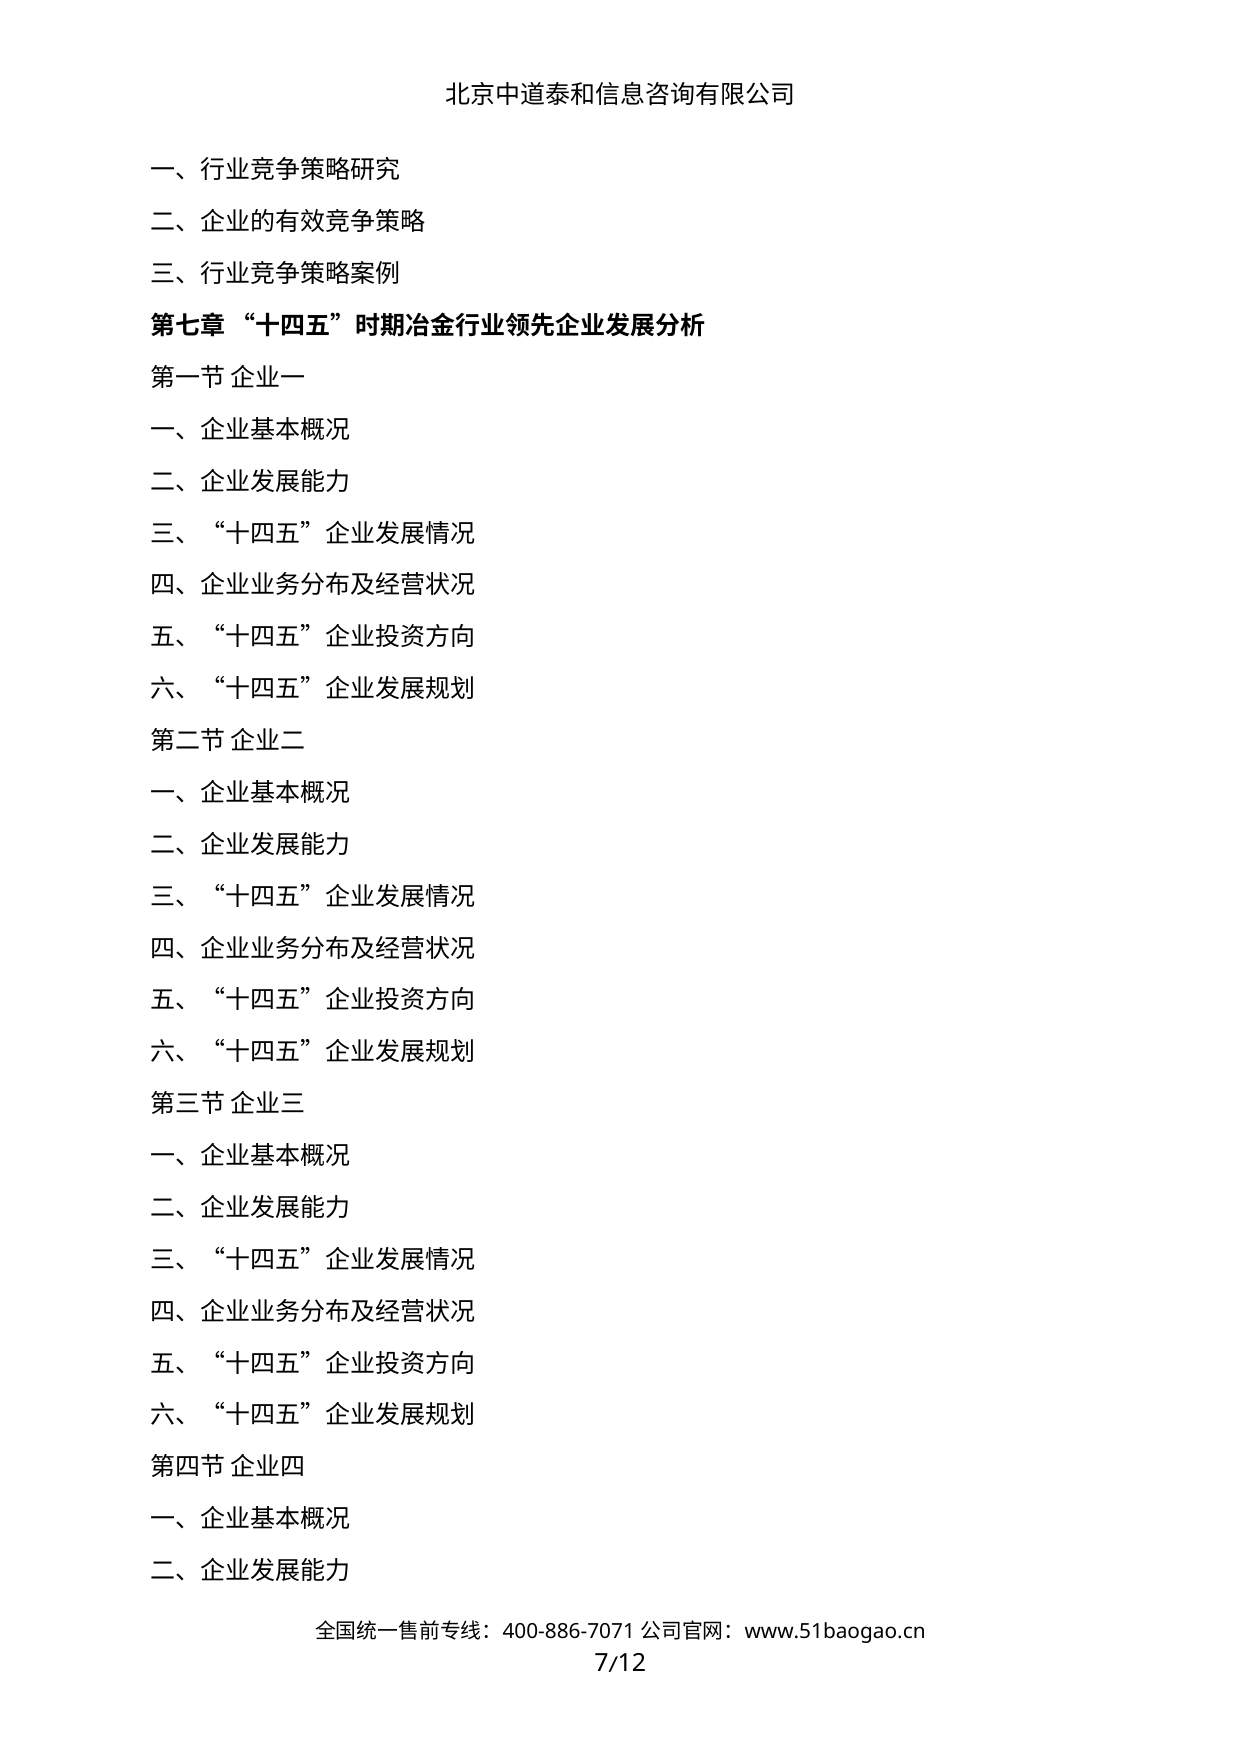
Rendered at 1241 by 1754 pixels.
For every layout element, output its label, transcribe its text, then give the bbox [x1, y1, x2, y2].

text 五、“十四五”企业投资方向 [150, 617, 1090, 653]
text 四、企业业务分布及经营状况 [150, 565, 1090, 601]
text 二、企业的有效竞争策略 [150, 202, 1090, 238]
text 一、企业基本概况 [150, 1499, 1090, 1535]
text 二、企业发展能力 [150, 461, 1090, 497]
text 三、“十四五”企业发展情况 [150, 513, 1090, 549]
text 二、企业发展能力 [150, 1551, 1090, 1587]
text 三、“十四五”企业发展情况 [150, 1239, 1090, 1276]
text 一、行业竞争策略研究 [150, 150, 1090, 186]
text 六、“十四五”企业发展规划 [150, 669, 1090, 705]
text 二、企业发展能力 [150, 1187, 1090, 1224]
text 第七章 “十四五”时期冶金行业领先企业发展分析 [150, 306, 1090, 342]
text 六、“十四五”企业发展规划 [150, 1032, 1090, 1068]
text 第三节 企业三 [150, 1084, 1090, 1120]
text 四、企业业务分布及经营状况 [150, 1291, 1090, 1327]
text 五、“十四五”企业投资方向 [150, 980, 1090, 1016]
text 第四节 企业四 [150, 1447, 1090, 1483]
text 四、企业业务分布及经营状况 [150, 928, 1090, 964]
text 三、行业竞争策略案例 [150, 254, 1090, 290]
text 一、企业基本概况 [150, 772, 1090, 809]
text 第二节 企业二 [150, 721, 1090, 757]
text 三、“十四五”企业发展情况 [150, 876, 1090, 912]
text 二、企业发展能力 [150, 824, 1090, 861]
text 第一节 企业一 [150, 357, 1090, 394]
text 六、“十四五”企业发展规划 [150, 1395, 1090, 1431]
text 一、企业基本概况 [150, 409, 1090, 446]
text 五、“十四五”企业投资方向 [150, 1343, 1090, 1379]
text 一、企业基本概况 [150, 1136, 1090, 1172]
